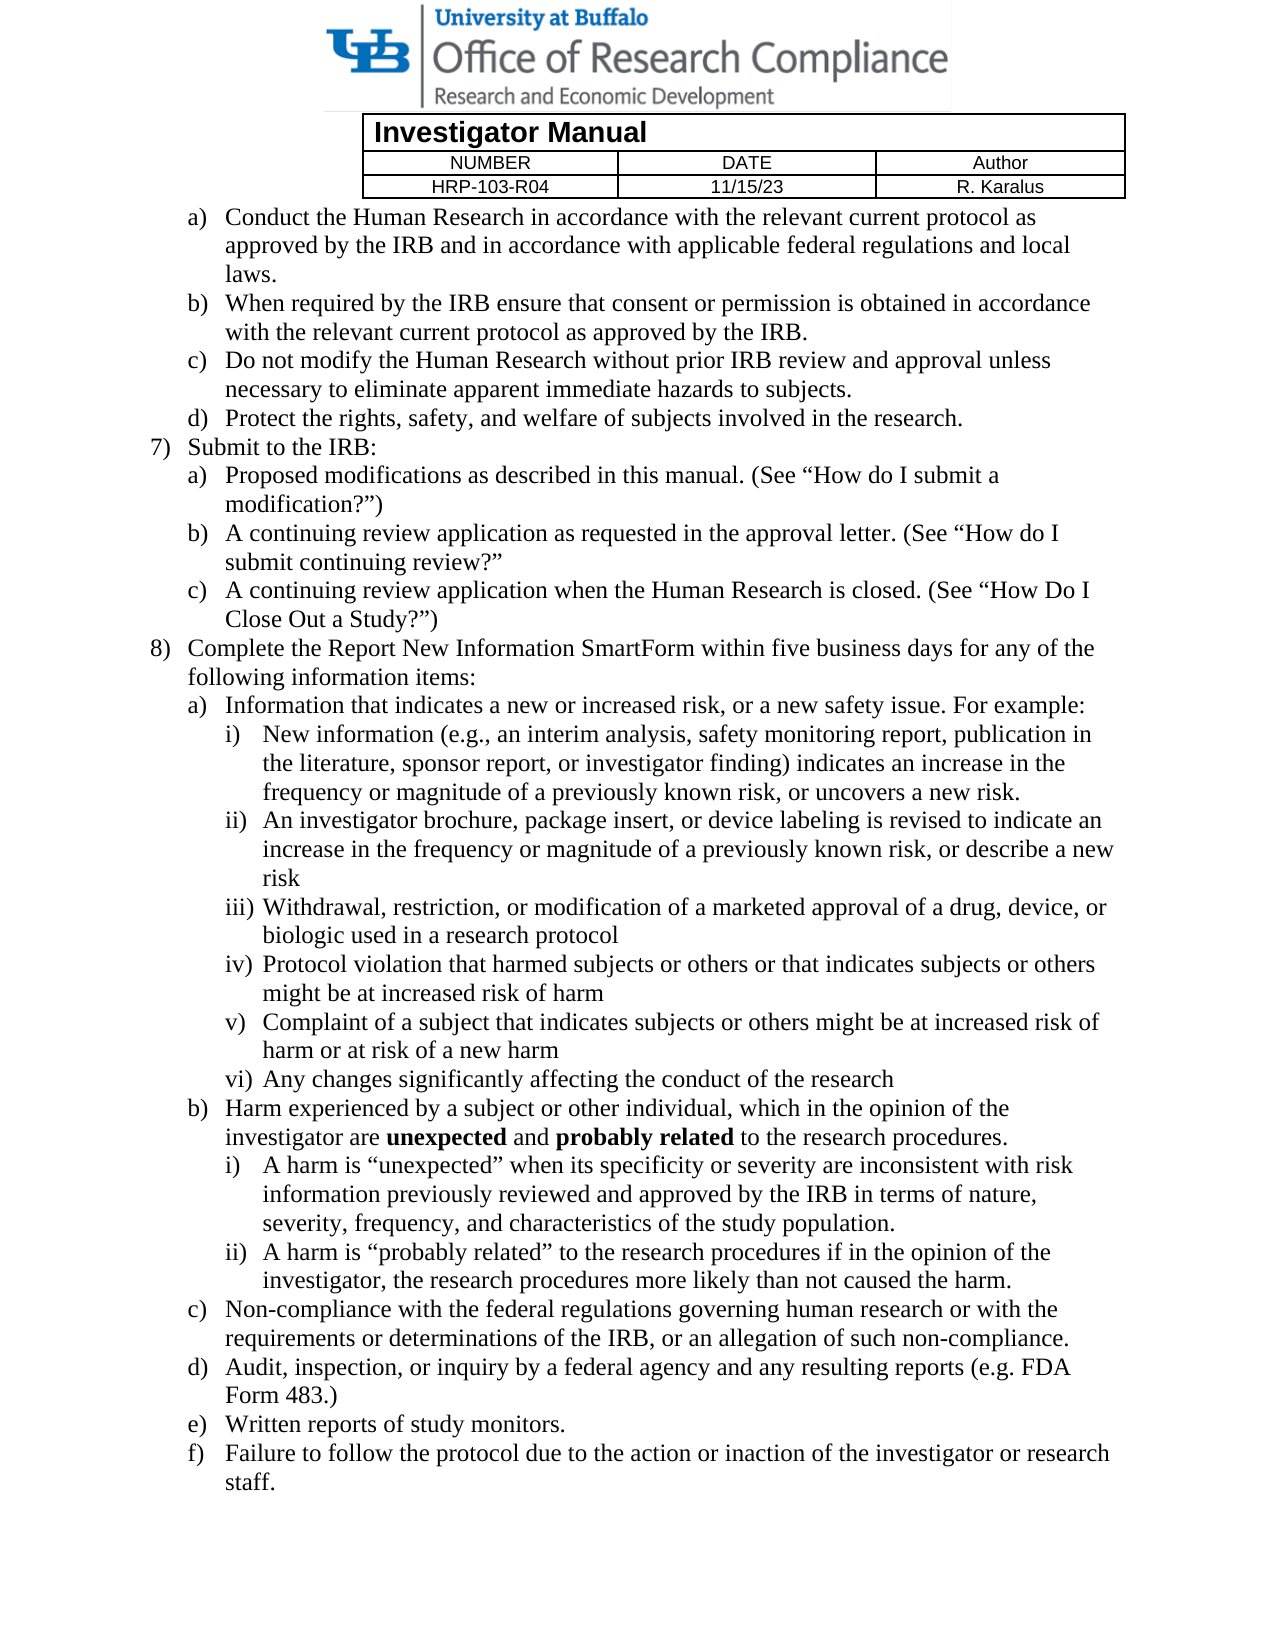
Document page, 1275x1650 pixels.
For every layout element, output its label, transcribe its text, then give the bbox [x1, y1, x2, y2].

list A harm is “unexpected” when its specificity or severity are inconsistent with risk information previously reviewed and approved by the IRB in terms of nature, severity, frequency, and characteristics of the study population. [225, 1151, 1125, 1237]
list When required by the IRB ensure that consent or permission is obtained in accordance with the relevant current protocol as approved by the IRB. [187, 288, 1125, 346]
list Complaint of a subject that indicates subjects or others might be at increased risk of harm or at risk of a new harm [225, 1007, 1125, 1064]
list New information (e.g., an interim analysis, safety monitoring report, publication in the literature, sponsor report, or investigator finding) indicates an increase in the frequency or magnitude of a previously known risk, or uncovers a new risk. [225, 719, 1125, 806]
list An investigator brochure, package insert, or device labeling is revised to indicate an increase in the frequency or magnitude of a previously known risk, or describe a new risk [225, 806, 1125, 892]
list Non-compliance with the federal regulations governing human research or with the requirements or determinations of the IRB, or an allegation of such non-compliance. [187, 1294, 1125, 1352]
list Do not modify the Human Research without prior IRB review and approval unless necessary to eliminate apparent immediate hazards to subjects. [187, 346, 1125, 403]
list Complete the Report New Information SmartForm within five business days for any of the following information items: [150, 633, 1125, 691]
picture [323, 0, 952, 112]
list Failure to follow the protocol due to the action or inaction of the investigator or research staff. [187, 1438, 1125, 1496]
list A continuing review application when the Human Research is closed. (See “How Do I Close Out a Study?”) [187, 576, 1125, 633]
list A harm is “probably related” to the research procedures if in the opinion of the investigator, the research procedures more likely than not caused the harm. [225, 1237, 1125, 1294]
list Audit, inspection, or inquiry by a federal agency and any resulting reports (e.g. FDA Form 483.) [187, 1352, 1125, 1409]
list Protect the rights, safety, and welfare of subjects involved in the research. [187, 403, 1125, 432]
list Submit to the IRB: [150, 432, 1125, 461]
list Harm experienced by a subject or other individual, which in the opinion of the investigator are unexpected and probably related to the research procedures. [187, 1093, 1125, 1151]
list Conduct the Human Research in accordance with the relevant current protocol as approved by the IRB and in accordance with applicable federal regulations and local laws. [187, 202, 1125, 288]
list Protocol violation that harmed subjects or others or that indicates subjects or others might be at increased risk of harm [225, 949, 1125, 1007]
list Proposed modifications as described in this manual. (See “How do I submit a modification?”) [187, 461, 1125, 518]
list Information that indicates a new or increased risk, or a new safety issue. For example: [187, 691, 1125, 719]
list Written reports of study monitors. [187, 1409, 1125, 1438]
list Withdrawal, restriction, or modification of a marketed approval of a drug, device, or biologic used in a research protocol [225, 892, 1125, 949]
list A continuing review application as requested in the approval letter. (See “How do I submit continuing review?” [187, 518, 1125, 576]
list Any changes significantly affecting the conduct of the research [225, 1064, 1125, 1093]
